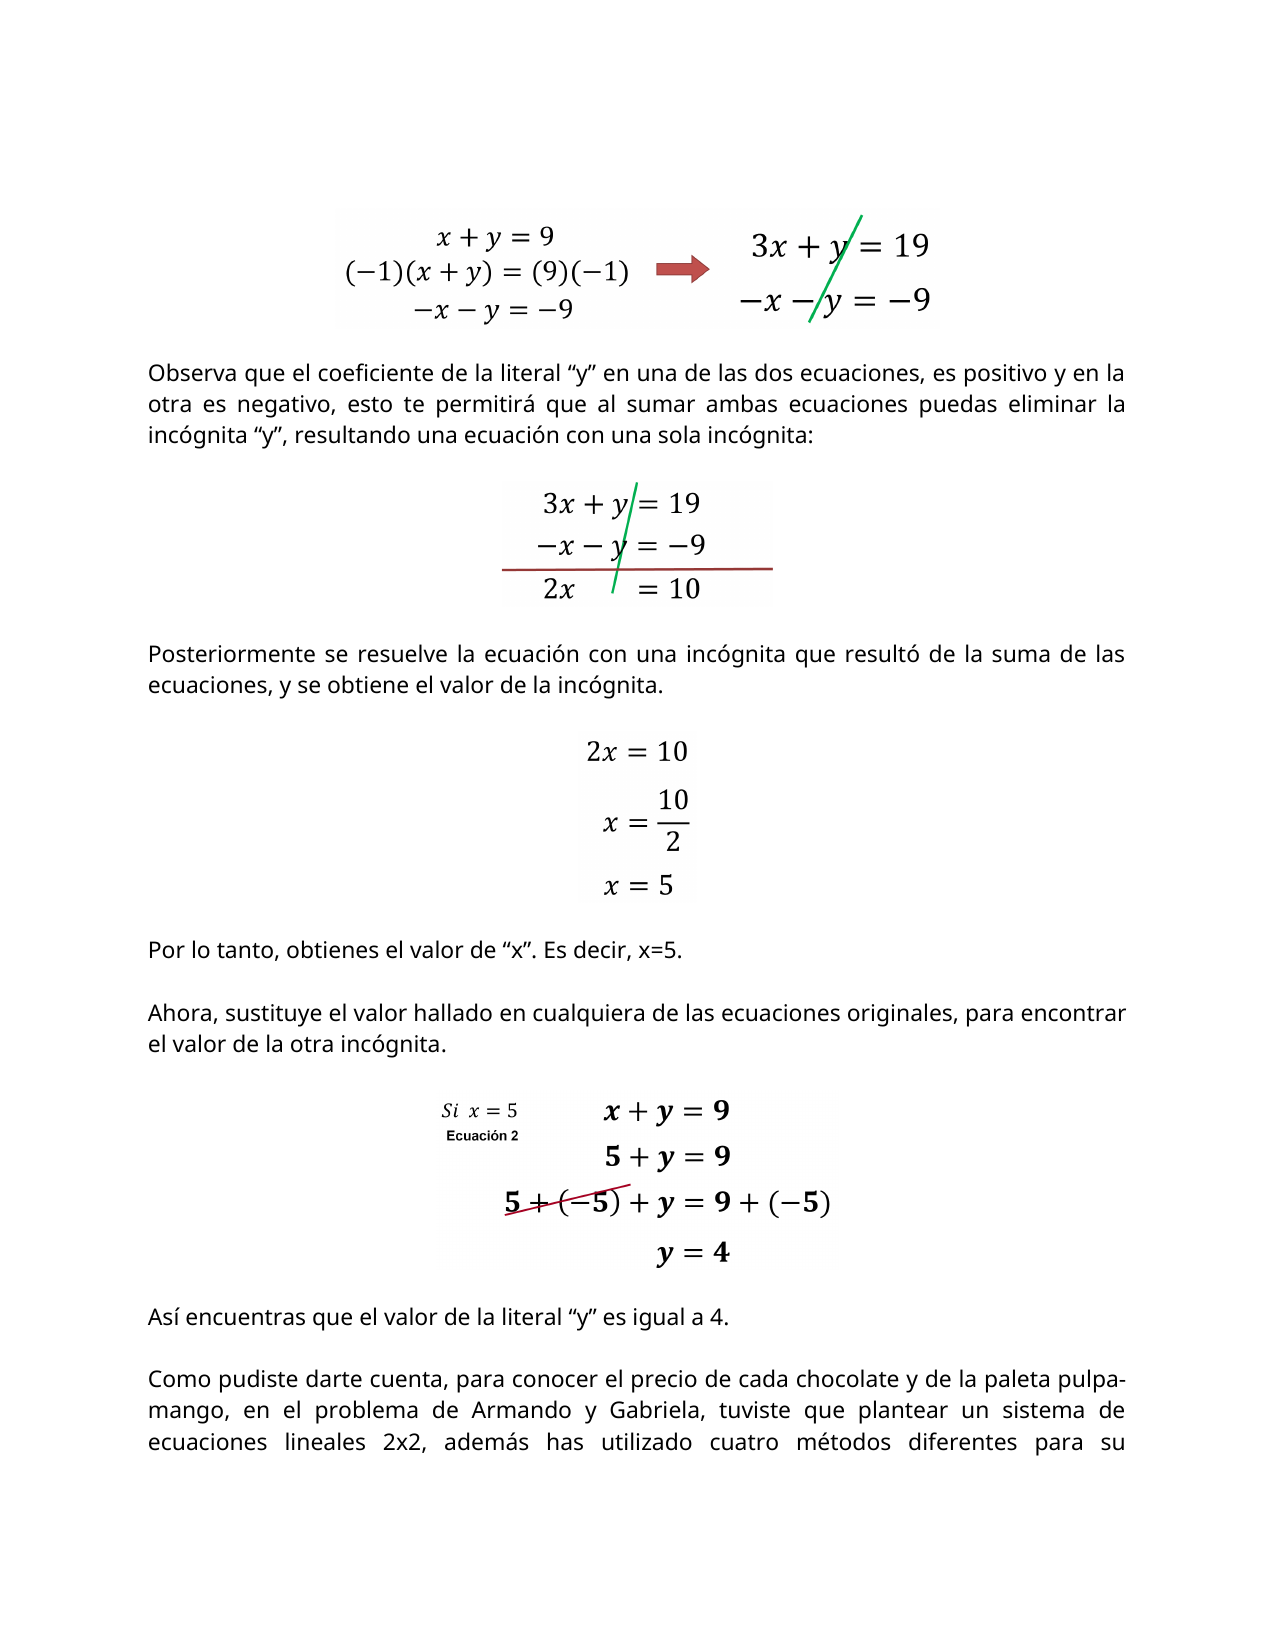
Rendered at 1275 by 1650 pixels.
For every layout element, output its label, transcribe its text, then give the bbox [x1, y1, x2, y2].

text Así encuentras que el valor de la literal “y” es igual a 4. [148, 1301, 1127, 1332]
picture [335, 208, 940, 329]
picture [436, 1090, 839, 1270]
text Por lo tanto, obtienes el valor de “x”. Es decir, x=5. [148, 934, 1127, 965]
picture [501, 481, 774, 607]
text Ahora, sustituye el valor hallado en cualquiera de las ecuaciones originales, para encontrar el valor de la otra incógnita. [148, 997, 1127, 1059]
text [148, 1363, 1127, 1457]
text Observa que el coeficiente de la literal “y” en una de las dos ecuaciones, es positivo y en la otra es negativo, esto te permitirá que al sumar ambas ecuaciones puedas eliminar la incógnita “y”, resultando una ecuación con una sola incógnita: [148, 357, 1127, 451]
text Posteriormente se resuelve la ecuación con una incógnita que resultó de la suma de las ecuaciones, y se obtiene el valor de la incógnita. [148, 638, 1127, 700]
picture [578, 731, 697, 903]
